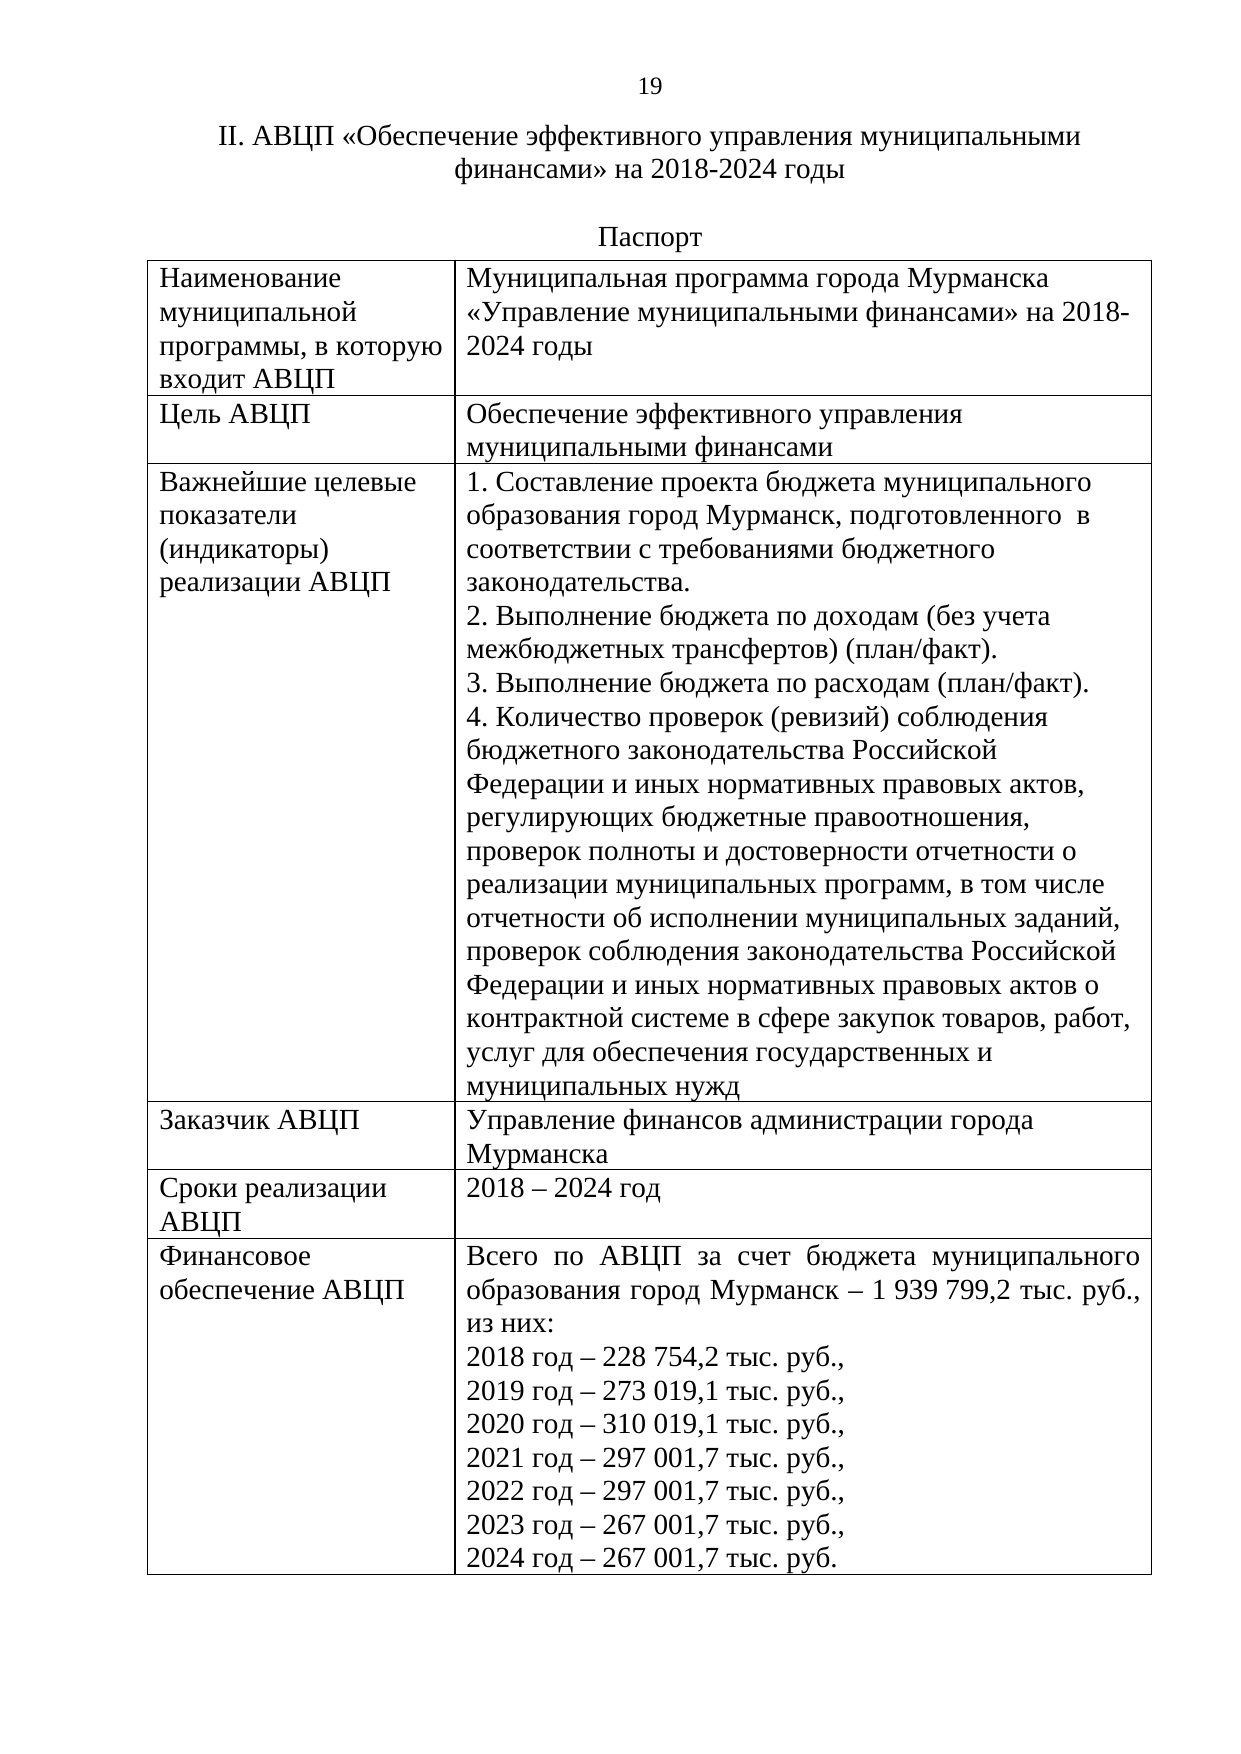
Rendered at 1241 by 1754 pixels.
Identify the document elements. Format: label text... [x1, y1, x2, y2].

table_header Паспорт [148, 219, 1152, 259]
table_cell Сроки реализации АВЦП [148, 1170, 454, 1237]
text II. АВЦП «Обеспечение эффективного управления муниципальными финансами» на 2018-2024 годы [148, 118, 1152, 185]
table_cell Важнейшие целевые показатели (индикаторы) реализации АВЦП [148, 464, 454, 1101]
table_cell Всего по АВЦП за счет бюджета муниципального образования город Мурманск – 1 939 799,2 тыс. руб., из них: 2018 год – 228 754,2 тыс. руб., 2019 год – 273 019,1 тыс. руб., 2020 год – 310 019,1 тыс. руб., 2021 год – 297 001,7 тыс. руб., 2022 год – 297 001,7 тыс. руб., 2023 год – 267 001,7 тыс. руб., 2024 год – 267 001,7 тыс. руб. [456, 1239, 1151, 1574]
table_cell Заказчик АВЦП [148, 1102, 454, 1169]
table_cell 2018 – 2024 год [456, 1170, 1151, 1237]
table_cell 1. Составление проекта бюджета муниципального образования город Мурманск, подготовленного в соответствии с требованиями бюджетного законодательства. 2. Выполнение бюджета по доходам (без учета межбюджетных трансфертов) (план/факт). 3. Выполнение бюджета по расходам (план/факт). 4. Количество проверок (ревизий) соблюдения бюджетного законодательства Российской Федерации и иных нормативных правовых актов, регулирующих бюджетные правоотношения, проверок полноты и достоверности отчетности о реализации муниципальных программ, в том числе отчетности об исполнении муниципальных заданий, проверок соблюдения законодательства Российской Федерации и иных нормативных правовых актов о контрактной системе в сфере закупок товаров, работ, услуг для обеспечения государственных и муниципальных нужд [456, 464, 1151, 1101]
table_cell Цель АВЦП [148, 396, 454, 463]
table_cell Обеспечение эффективного управления муниципальными финансами [456, 396, 1151, 463]
table_cell Финансовое обеспечение АВЦП [148, 1239, 454, 1574]
table_cell Наименование муниципальной программы, в которую входит АВЦП [148, 261, 454, 395]
table_cell Муниципальная программа города Мурманска «Управление муниципальными финансами» на 2018-2024 годы [456, 261, 1151, 395]
table_cell Управление финансов администрации города Мурманска [456, 1102, 1151, 1169]
